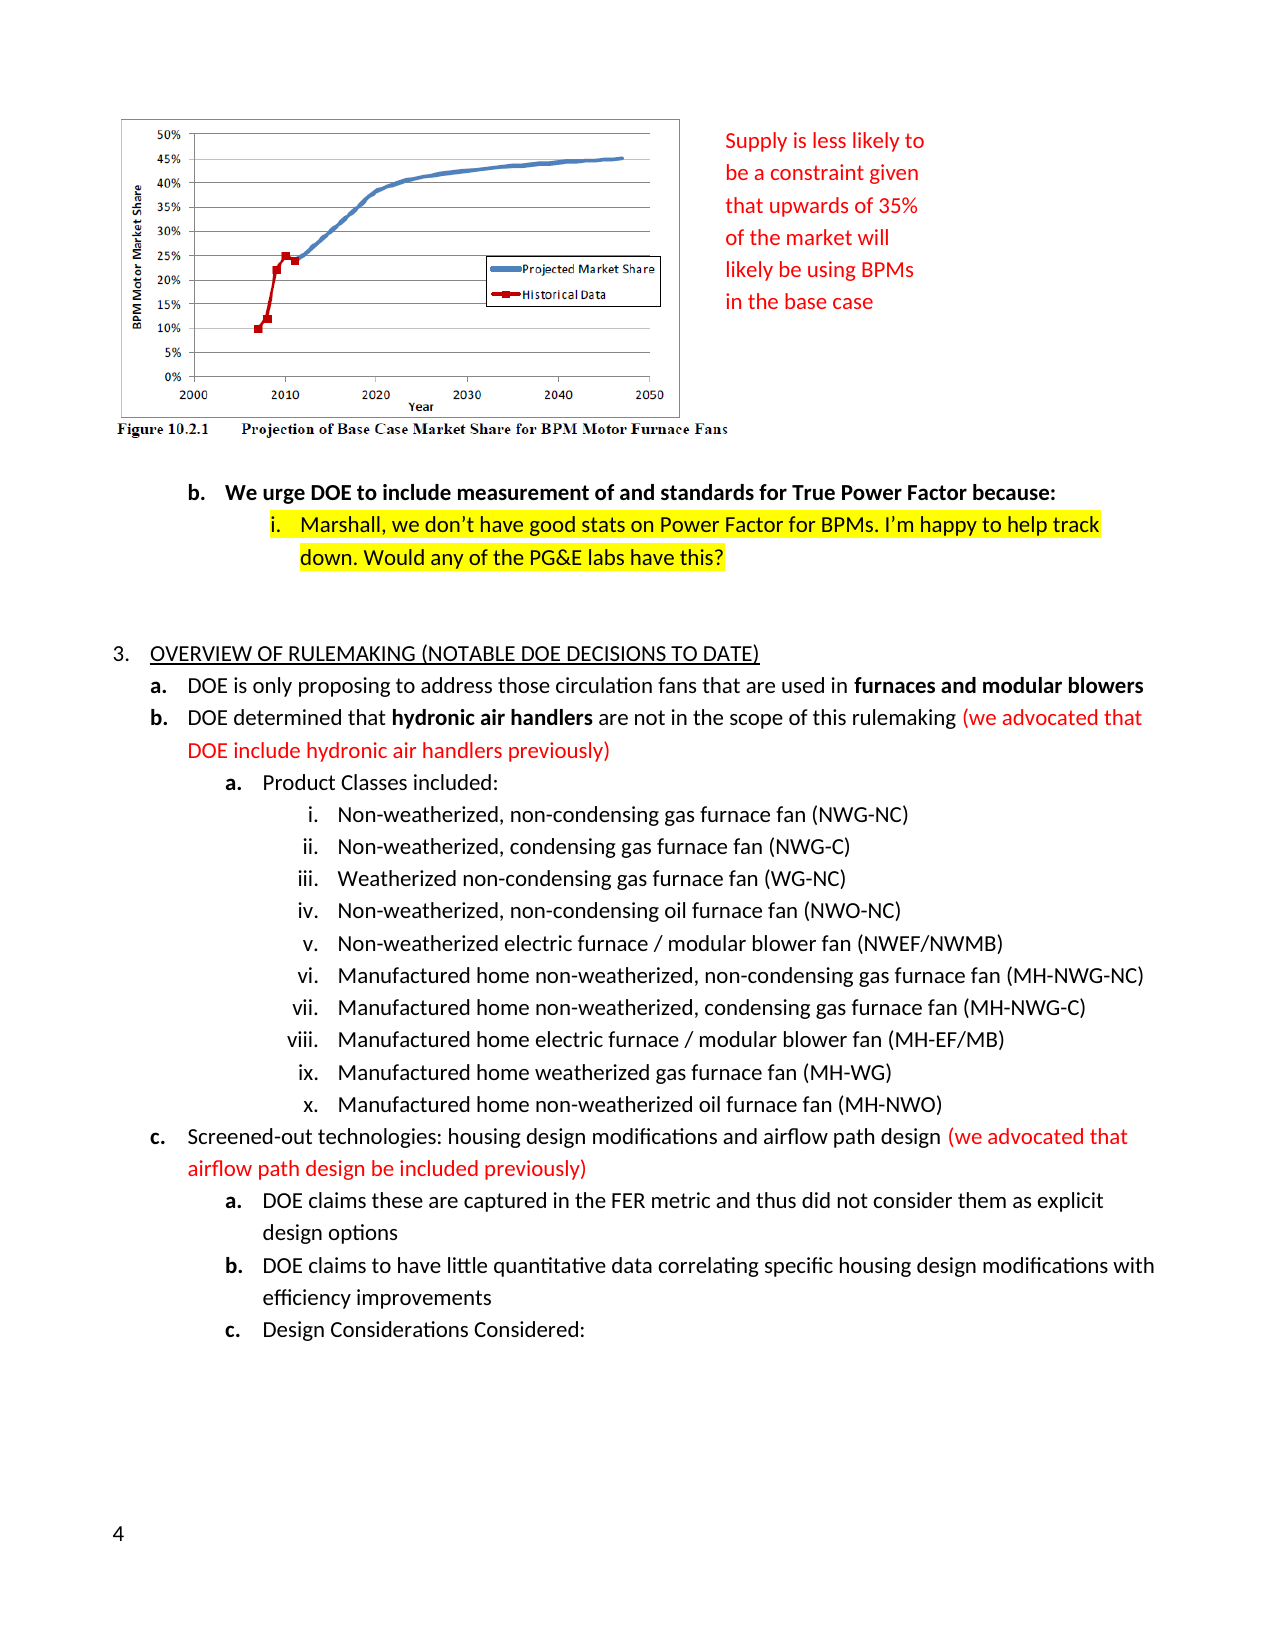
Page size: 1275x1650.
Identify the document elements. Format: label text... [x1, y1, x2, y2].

list DOE is only proposing to address those circulation fans that are used in furnaces and modular blowers [150, 671, 1162, 699]
list Manufactured home non-weatherized, non-condensing gas furnace fan (MH-NWG-NC) [319, 961, 1162, 989]
list Non-weatherized, non-condensing gas furnace fan (NWG-NC) [319, 800, 1162, 828]
list Product Classes included: [225, 768, 1162, 796]
list Manufactured home weatherized gas furnace fan (MH-WG) [319, 1058, 1162, 1086]
picture [728, 235, 734, 244]
list OVERVIEW OF RULEMAKING (NOTABLE DOE DECISIONS TO DATE) [112, 639, 1162, 667]
list Marshall, we don’t have good stats on Power Factor for BPMs. I’m happy to help track down. Would any of the PG&E labs have this? [281, 510, 1162, 571]
list DOE claims to have little quantitative data correlating specific housing design modifications with efficiency improvements [225, 1251, 1162, 1311]
list Weatherized non-condensing gas furnace fan (WG-NC) [319, 864, 1162, 892]
list Non-weatherized, condensing gas furnace fan (NWG-C) [319, 832, 1162, 860]
list Non-weatherized, non-condensing oil furnace fan (NWO-NC) [319, 897, 1162, 925]
list We urge DOE to include measurement of and standards for True Power Factor because: [187, 478, 1162, 506]
picture [112, 112, 734, 442]
list Manufactured home non-weatherized oil furnace fan (MH-NWO) [319, 1090, 1162, 1118]
list DOE determined that hydronic air handlers are not in the scope of this rulemaking (we advocated that DOE include hydronic air handlers previously) [150, 703, 1162, 764]
picture [729, 170, 734, 179]
list Design Considerations Considered: [225, 1315, 1162, 1343]
list Manufactured home electric furnace / modular blower fan (MH-EF/MB) [319, 1025, 1162, 1053]
list Non-weatherized electric furnace / modular blower fan (NWEF/NWMB) [319, 929, 1162, 957]
list DOE claims these are captured in the FER metric and thus did not consider them as explicit design options [225, 1186, 1162, 1247]
list Manufactured home non-weatherized, condensing gas furnace fan (MH-NWG-C) [319, 993, 1162, 1021]
list Screened-out technologies: housing design modifications and airflow path design (we advocated that airflow path design be included previously) [150, 1122, 1162, 1182]
